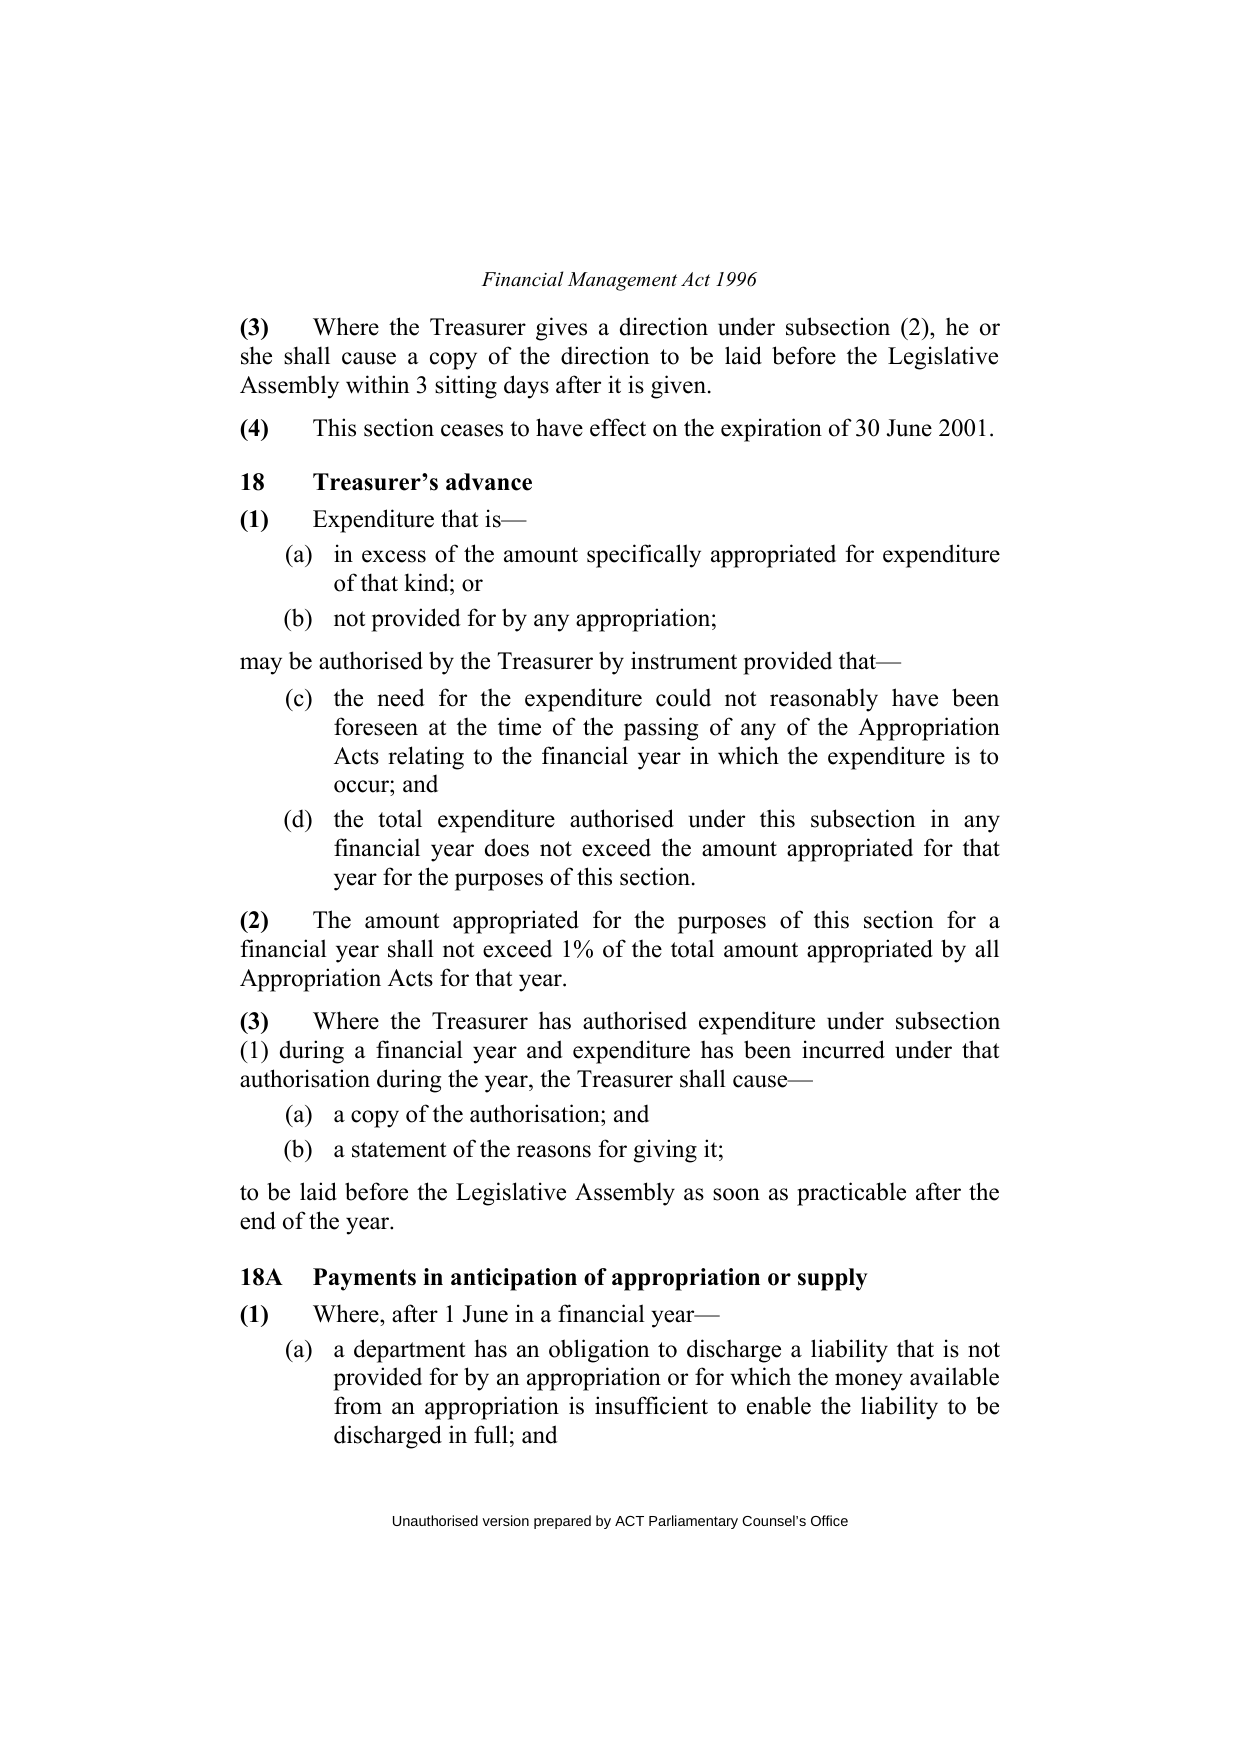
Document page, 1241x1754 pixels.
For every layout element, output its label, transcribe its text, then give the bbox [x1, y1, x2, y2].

text (4) This section ceases to have effect on the expiration of 30 June 2001. [239, 413, 1001, 442]
text (b) not provided for by any appropriation; [239, 603, 1001, 632]
text (a) in excess of the amount specifically appropriated for expenditure of that kind; or [239, 539, 1001, 597]
text to be laid before the Legislative Assembly as soon as practicable after the end of the year. [239, 1177, 1001, 1234]
text (1) Where, after 1 June in a financial year— [239, 1299, 1001, 1327]
text (a) a department has an obligation to discharge a liability that is not provided for by an appropriation or for which the money available from an appropriation is insufficient to enable the liability to be discharged in full; and [239, 1334, 1001, 1449]
text (b) a statement of the reasons for giving it; [239, 1134, 1001, 1162]
text (3) Where the Treasurer gives a direction under subsection (2), he or she shall cause a copy of the direction to be laid before the Legislative Assembly within 3 sitting days after it is given. [239, 312, 1001, 399]
text (a) a copy of the authorisation; and [239, 1099, 1001, 1127]
text 18 Treasurer’s advance [239, 467, 1001, 496]
text (3) Where the Treasurer has authorised expenditure under subsection (1) during a financial year and expenditure has been incurred under that authorisation during the year, the Treasurer shall cause— [239, 1006, 1001, 1092]
text (2) The amount appropriated for the purposes of this section for a financial year shall not exceed 1% of the total amount appropriated by all Appropriation Acts for that year. [239, 905, 1001, 992]
text (1) Expenditure that is— [239, 504, 1001, 533]
text (c) the need for the expenditure could not reasonably have been foreseen at the time of the passing of any of the Appropriation Acts relating to the financial year in which the expenditure is to occur; and [239, 683, 1001, 798]
text 18A Payments in anticipation of appropriation or supply [239, 1262, 1001, 1290]
text (d) the total expenditure authorised under this subsection in any financial year does not exceed the amount appropriated for that year for the purposes of this section. [239, 804, 1001, 891]
text may be authorised by the Treasurer by instrument provided that— [239, 646, 1001, 675]
